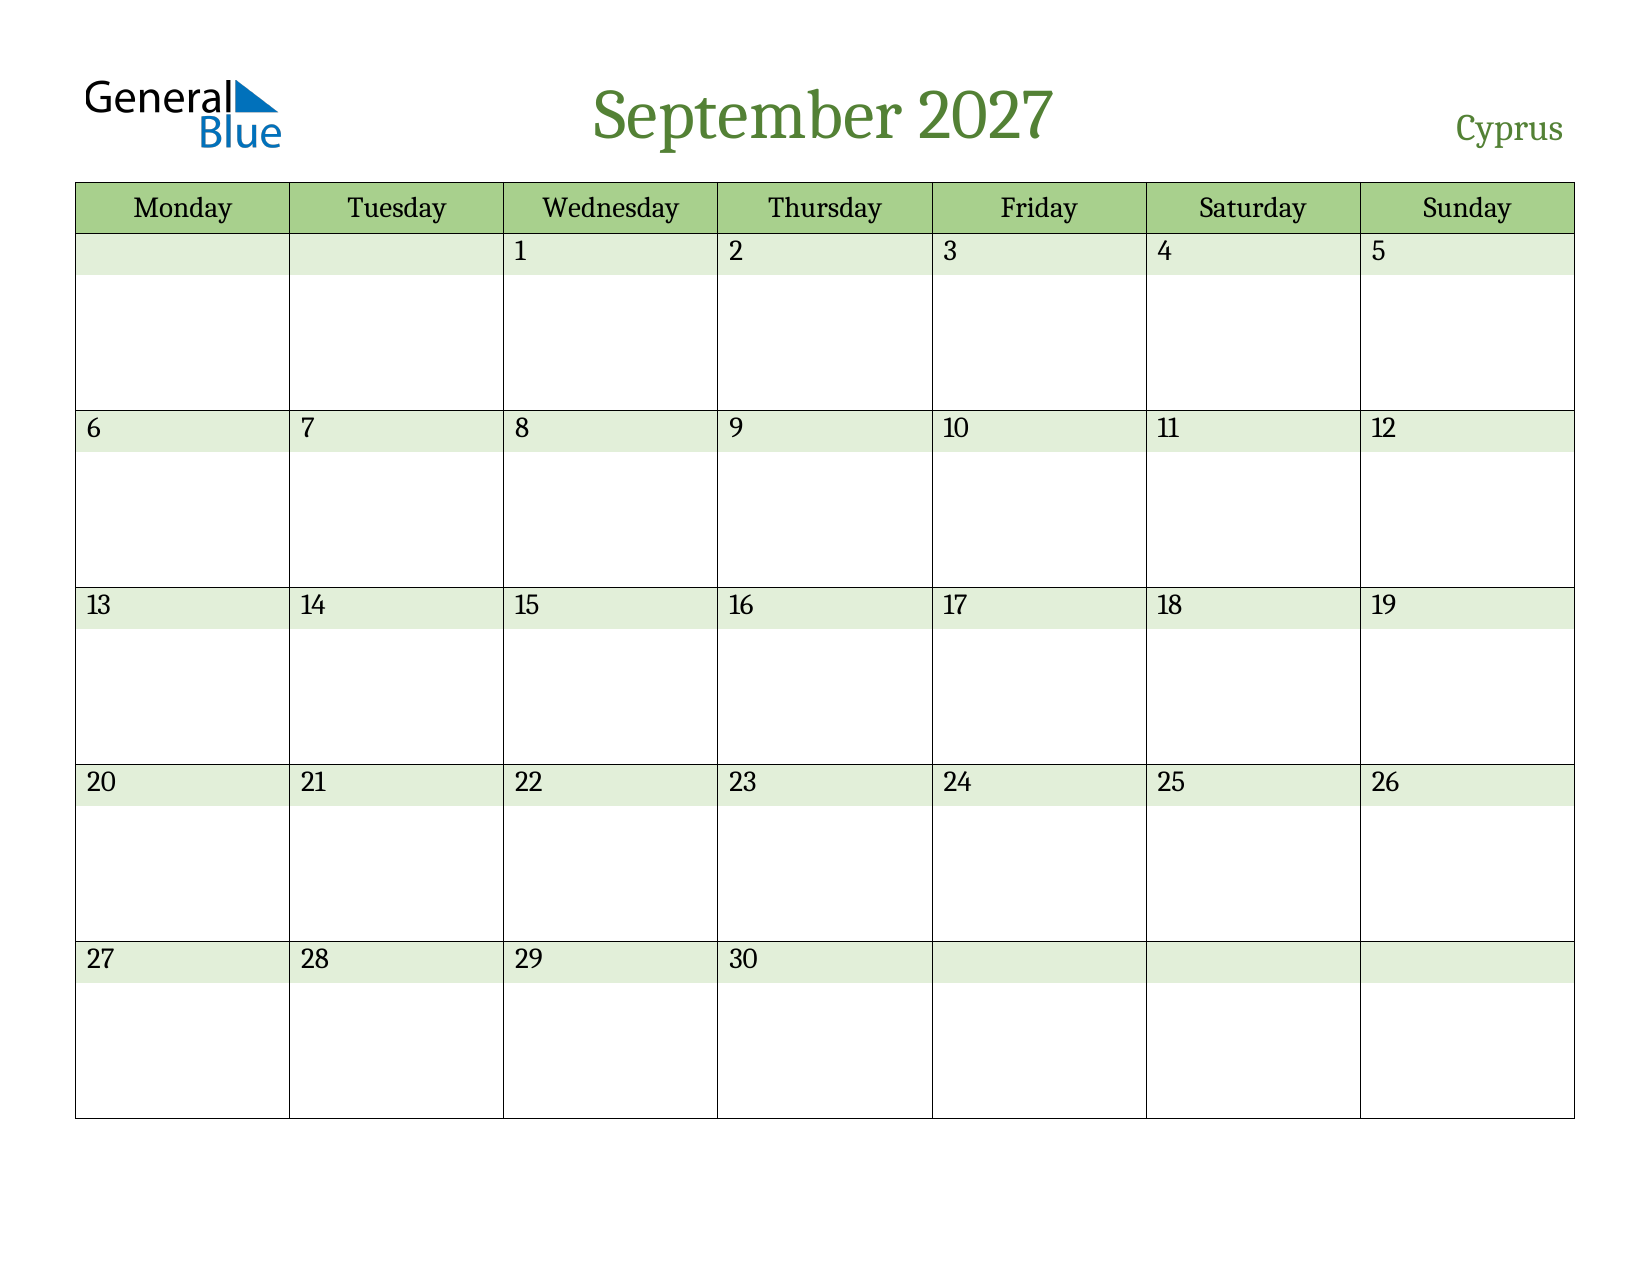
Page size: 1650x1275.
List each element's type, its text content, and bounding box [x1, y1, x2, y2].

table_cell [290, 983, 503, 1118]
table_cell 20 [76, 765, 289, 806]
table_cell 15 [504, 588, 717, 629]
table_cell [1361, 983, 1574, 1118]
table_cell [933, 452, 1146, 587]
table_cell Monday [76, 183, 289, 233]
table_cell 8 [504, 411, 717, 452]
table_cell 24 [933, 765, 1146, 806]
table_header September 2027 [504, 75, 1146, 182]
table_cell [1147, 983, 1360, 1118]
table_cell [1361, 806, 1574, 941]
table_cell 22 [504, 765, 717, 806]
table_cell [1147, 275, 1360, 410]
table_cell [1361, 452, 1574, 587]
table_cell 13 [76, 588, 289, 629]
picture [86, 80, 281, 148]
table_header Cyprus [1146, 75, 1574, 182]
table_cell 7 [290, 411, 503, 452]
table_cell Thursday [718, 183, 932, 233]
table_cell Wednesday [504, 183, 717, 233]
table_cell 10 [933, 411, 1146, 452]
table_cell 30 [718, 942, 932, 983]
table_cell [1361, 275, 1574, 410]
table_cell [718, 983, 932, 1118]
table_cell 21 [290, 765, 503, 806]
table_cell 5 [1361, 234, 1574, 275]
table_cell 17 [933, 588, 1146, 629]
table_cell 12 [1361, 411, 1574, 452]
table_cell 1 [504, 234, 717, 275]
table_cell [1147, 629, 1360, 764]
table_cell 23 [718, 765, 932, 806]
table_cell 3 [933, 234, 1146, 275]
table_cell 19 [1361, 588, 1574, 629]
table_cell Friday [933, 183, 1146, 233]
table_cell 28 [290, 942, 503, 983]
table_cell 16 [718, 588, 932, 629]
table_cell [718, 629, 932, 764]
table_cell [290, 629, 503, 764]
table_cell [290, 275, 503, 410]
table_cell 14 [290, 588, 503, 629]
table_cell Saturday [1147, 183, 1360, 233]
table_cell [504, 629, 717, 764]
table_cell [933, 275, 1146, 410]
table_cell [933, 942, 1146, 983]
table_cell [1147, 806, 1360, 941]
table_cell [76, 452, 289, 587]
table_cell [718, 806, 932, 941]
table_cell [76, 629, 289, 764]
table_cell [1361, 942, 1574, 983]
table_cell 11 [1147, 411, 1360, 452]
table_cell [1361, 629, 1574, 764]
table_header [76, 75, 503, 182]
table_cell Tuesday [290, 183, 503, 233]
table_cell 18 [1147, 588, 1360, 629]
table_cell 2 [718, 234, 932, 275]
table_cell [1147, 452, 1360, 587]
table_cell [76, 983, 289, 1118]
table_cell 25 [1147, 765, 1360, 806]
table_cell [76, 275, 289, 410]
table_cell [718, 275, 932, 410]
table_cell [290, 806, 503, 941]
table_cell Sunday [1361, 183, 1574, 233]
table_cell [933, 983, 1146, 1118]
table_cell [504, 275, 717, 410]
table_cell [504, 806, 717, 941]
table_cell [933, 629, 1146, 764]
table_cell [504, 983, 717, 1118]
table_cell 4 [1147, 234, 1360, 275]
table_cell [718, 452, 932, 587]
table_cell [1147, 942, 1360, 983]
table_cell [76, 234, 289, 275]
table_cell 27 [76, 942, 289, 983]
table_cell [76, 806, 289, 941]
table_cell 6 [76, 411, 289, 452]
table_cell [290, 452, 503, 587]
table_cell [933, 806, 1146, 941]
table_cell [290, 234, 503, 275]
table_cell 9 [718, 411, 932, 452]
table_cell 26 [1361, 765, 1574, 806]
table_cell [504, 452, 717, 587]
table_cell 29 [504, 942, 717, 983]
